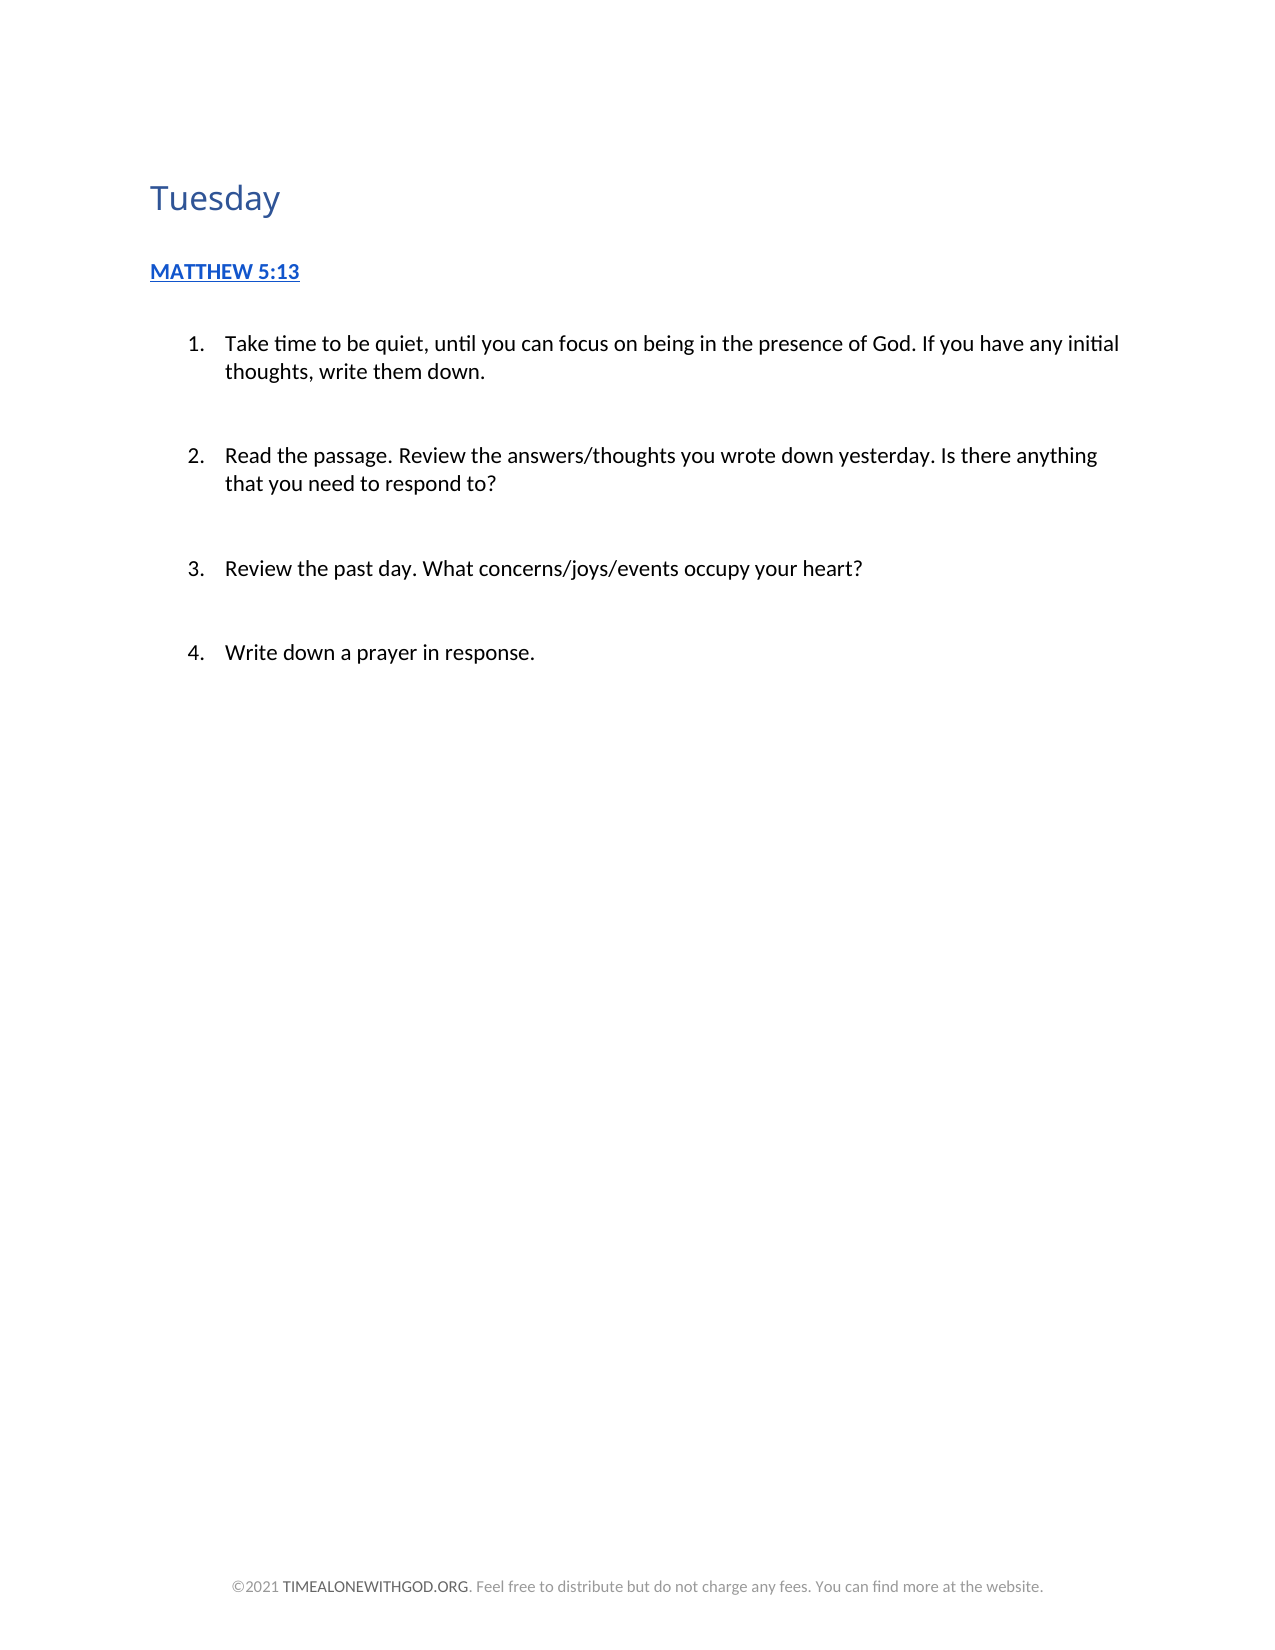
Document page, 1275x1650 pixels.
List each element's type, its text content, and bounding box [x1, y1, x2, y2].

list Review the past day. What concerns/joys/events occupy your heart? [187, 554, 1125, 582]
text MATTHEW 5:13 [150, 257, 1125, 285]
subtitle Tuesday [150, 175, 1125, 220]
list Take time to be quiet, until you can focus on being in the presence of God. If you have any initial thoughts, write them down. [187, 329, 1125, 386]
list Write down a prayer in response. [187, 638, 1125, 666]
list Read the passage. Review the answers/thoughts you wrote down yesterday. Is there anything that you need to respond to? [187, 442, 1125, 498]
